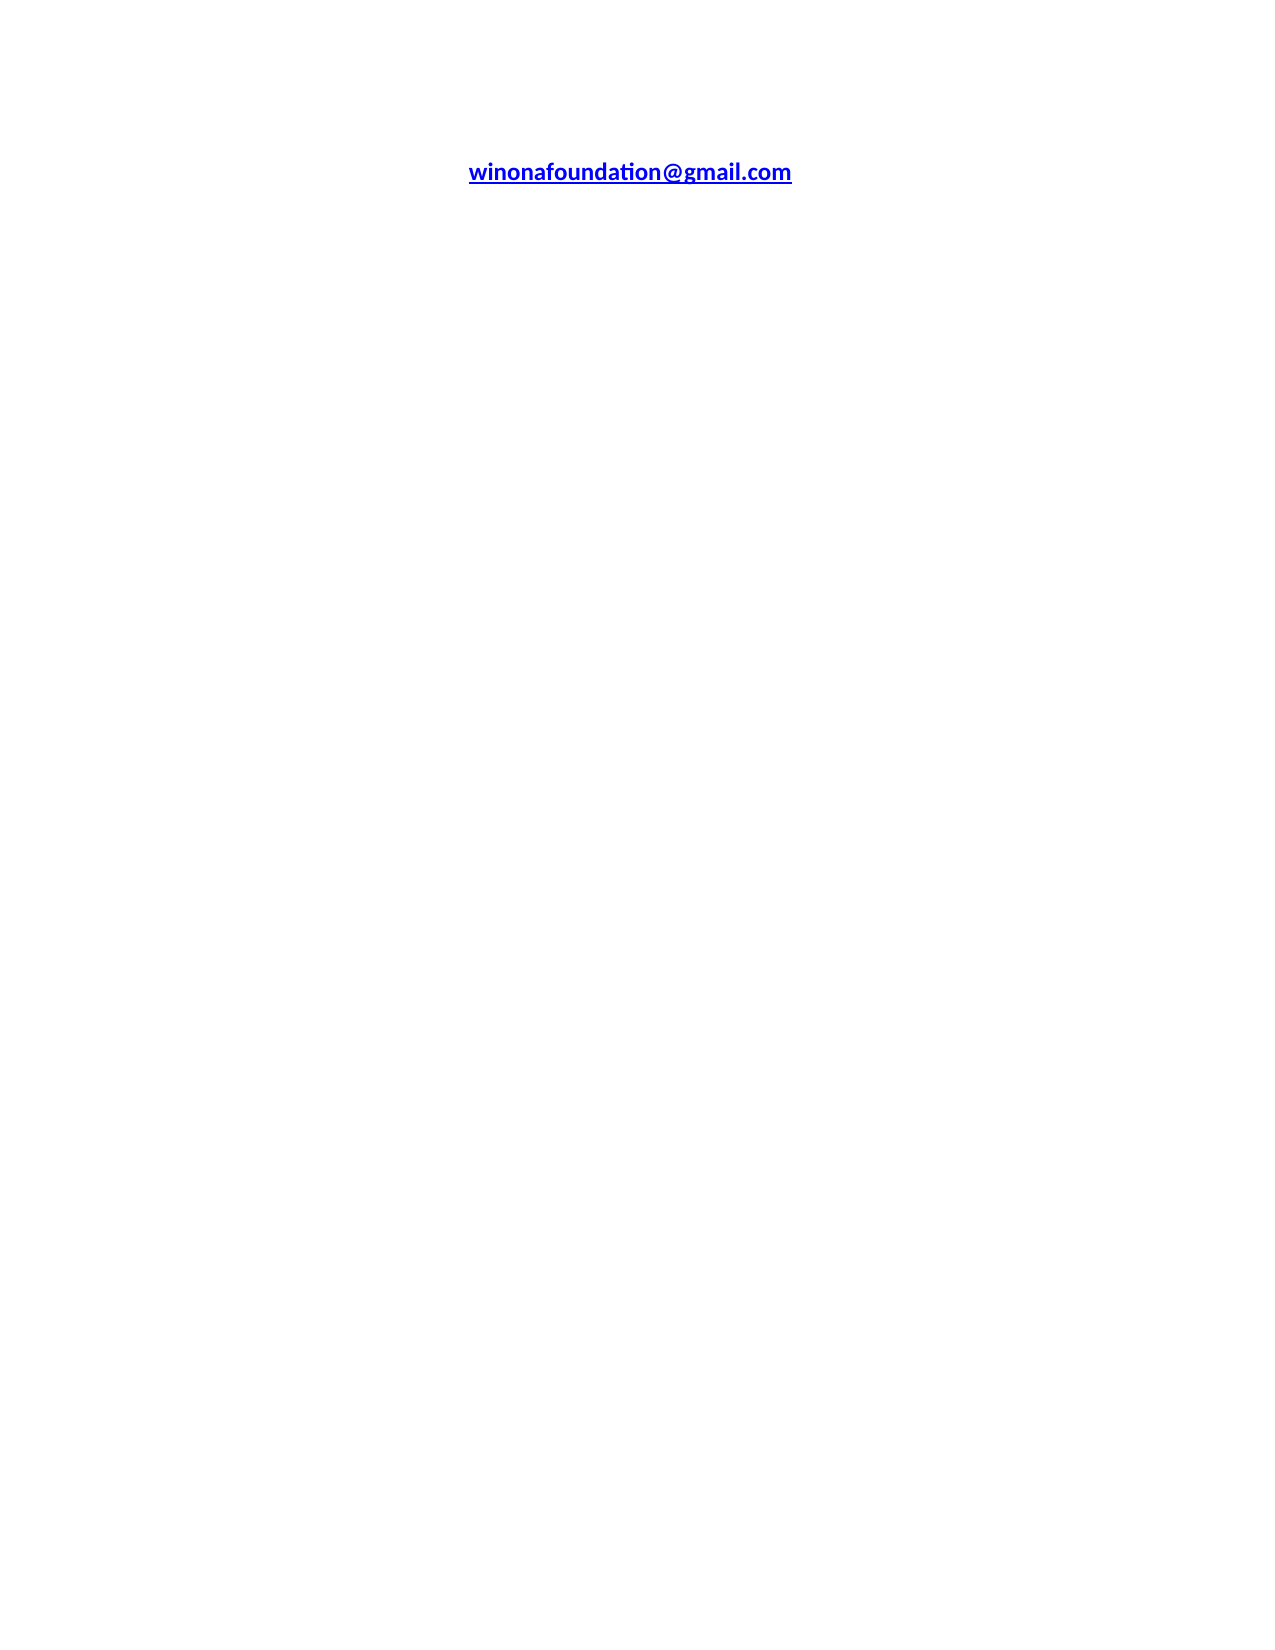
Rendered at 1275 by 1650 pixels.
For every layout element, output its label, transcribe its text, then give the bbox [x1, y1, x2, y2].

text winonafoundation@gmail.com [418, 156, 843, 187]
